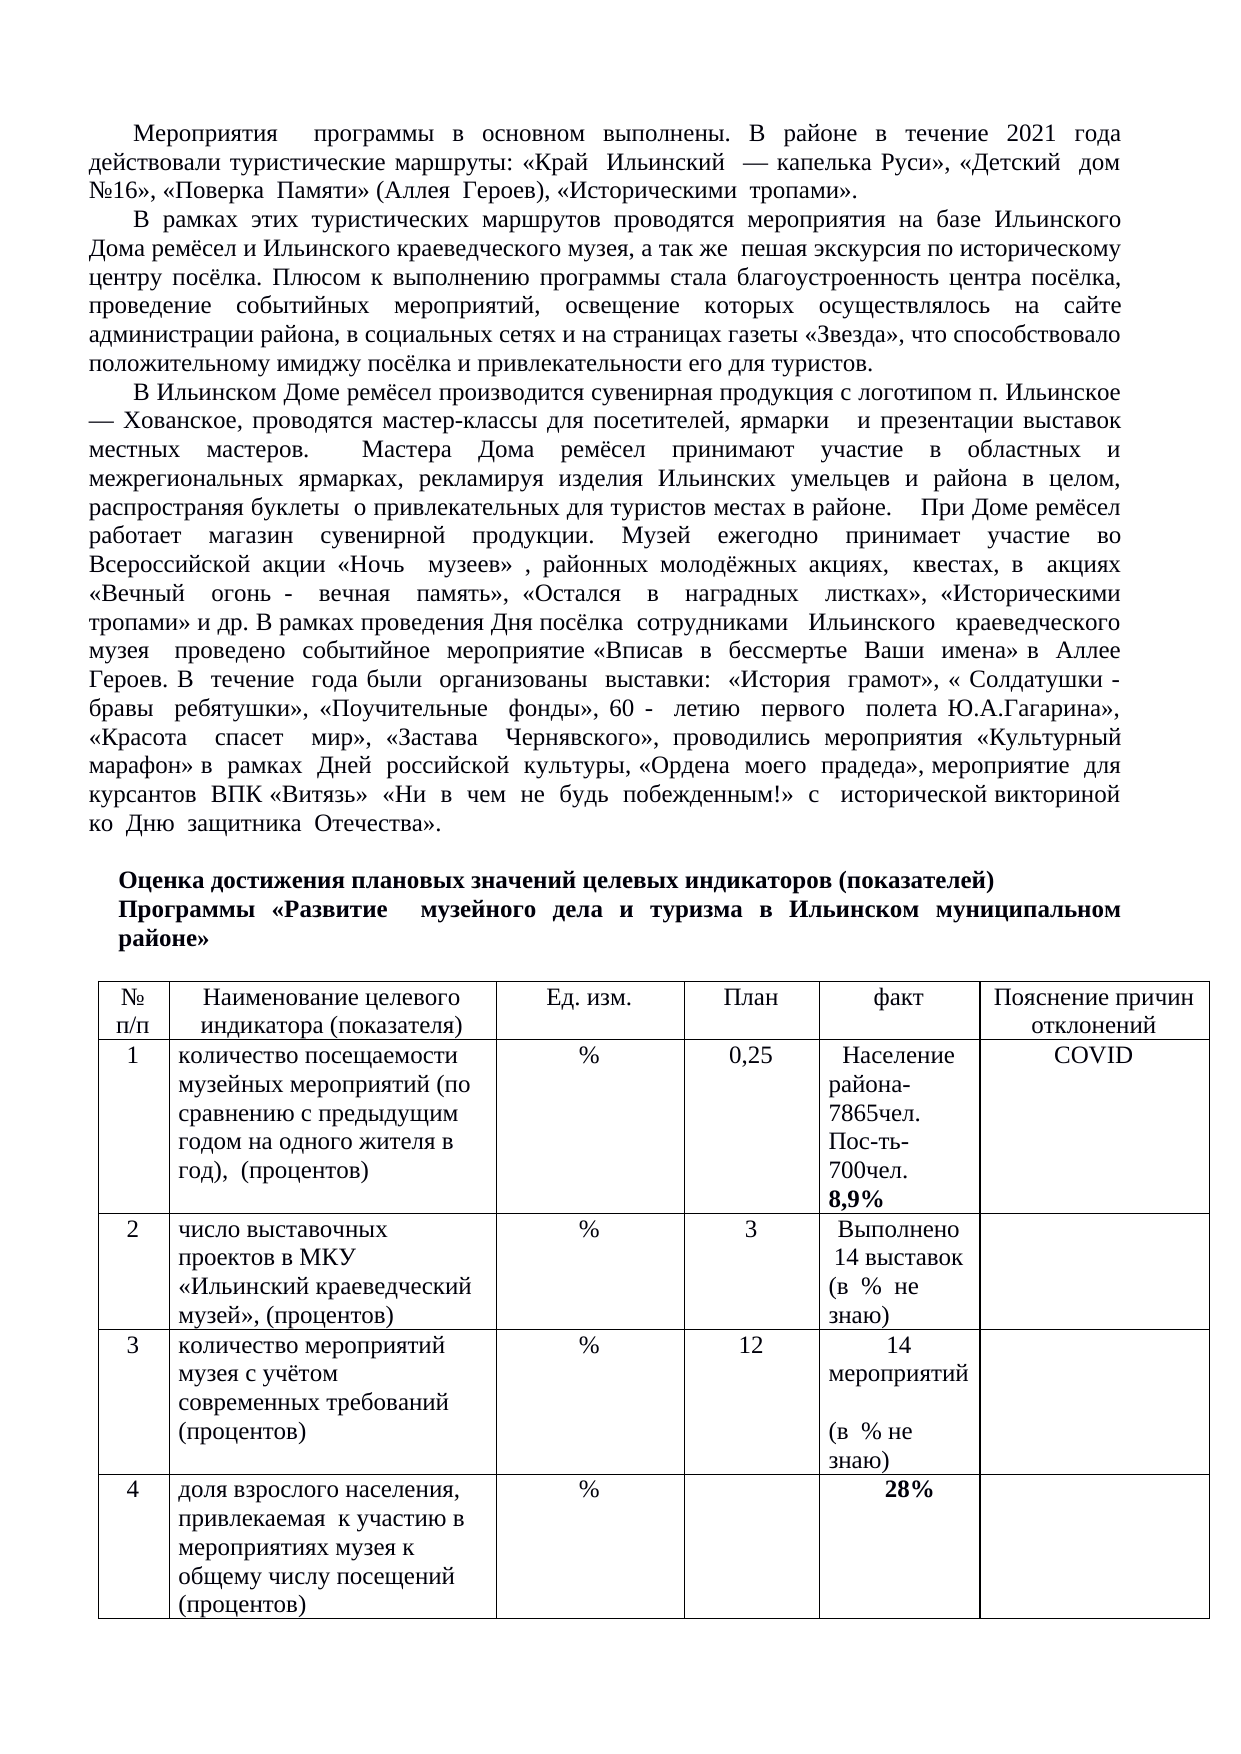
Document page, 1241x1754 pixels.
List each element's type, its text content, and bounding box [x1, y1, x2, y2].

table_cell 1 [99, 1040, 169, 1213]
table_cell 28% [820, 1475, 979, 1618]
table_cell Население района-7865чел. Пос-ть-700чел. 8,9% [820, 1040, 979, 1213]
table_header факт [820, 982, 979, 1039]
table_cell % [497, 1040, 684, 1213]
text Мероприятия программы в основном выполнены. В районе в течение 2021 года действовали туристические маршруты: «Край Ильинский — капелька Руси», «Детский дом №16», «Поверка Памяти» (Аллея Героев), «Историческими тропами». [88, 118, 1122, 204]
table_cell количество посещаемости музейных мероприятий (по сравнению с предыдущим годом на одного жителя в год), (процентов) [170, 1040, 496, 1213]
table_header Пояснение причин отклонений [981, 982, 1209, 1039]
table_cell 3 [685, 1214, 819, 1329]
table_cell количество мероприятий музея с учётом современных требований (процентов) [170, 1330, 496, 1473]
table_header Наименование целевого индикатора (показателя) [170, 982, 496, 1039]
table_cell COVID [981, 1040, 1209, 1213]
table_cell [981, 1475, 1209, 1618]
table_cell 4 [99, 1475, 169, 1618]
table_header План [685, 982, 819, 1039]
table_cell % [497, 1330, 684, 1473]
table_cell число выставочных проектов в МКУ «Ильинский краеведческий музей», (процентов) [170, 1214, 496, 1329]
table_cell % [497, 1214, 684, 1329]
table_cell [170, 1475, 496, 1618]
table_cell 3 [99, 1330, 169, 1473]
table_cell Выполнено 14 выставок (в % не знаю) [820, 1214, 979, 1329]
text В рамках этих туристических маршрутов проводятся мероприятия на базе Ильинского Дома ремёсел и Ильинского краеведческого музея, а так же пешая экскурсия по историческому центру посёлка. Плюсом к выполнению программы стала благоустроенность центра посёлка, проведение событийных мероприятий, освещение которых осуществлялось на сайте администрации района, в социальных сетях и на страницах газеты «Звезда», что способствовало положительному имиджу посёлка и привлекательности его для туристов. [88, 204, 1122, 377]
table_cell [981, 1330, 1209, 1473]
table_header Ед. изм. [497, 982, 684, 1039]
table_cell [981, 1214, 1209, 1329]
table_cell [685, 1475, 819, 1618]
table_cell 2 [99, 1214, 169, 1329]
table_cell 0,25 [685, 1040, 819, 1213]
table_cell 14 мероприятий (в % не знаю) [820, 1330, 979, 1473]
table_header № п/п [99, 982, 169, 1039]
text Программы «Развитие музейного дела и туризма в Ильинском муниципальном районе» [118, 894, 1122, 952]
text В Ильинском Доме ремёсел производится сувенирная продукция с логотипом п. Ильинское — Хованское, проводятся мастер-классы для посетителей, ярмарки и презентации выставок местных мастеров. Мастера Дома ремёсел принимают участие в областных и межрегиональных ярмарках, рекламируя изделия Ильинских умельцев и района в целом, распространяя буклеты о привлекательных для туристов местах в районе. При Доме ремёсел работает магазин сувенирной продукции. Музей ежегодно принимает участие во Всероссийской акции «Ночь музеев» , районных молодёжных акциях, квестах, в акциях «Вечный огонь - вечная память», «Остался в наградных листках», «Историческими тропами» и др. В рамках проведения Дня посёлка сотрудниками Ильинского краеведческого музея проведено событийное мероприятие «Вписав в бессмертье Ваши имена» в Аллее Героев. В течение года были организованы выставки: «История грамот», « Солдатушки - бравы ребятушки», «Поучительные фонды», 60 - летию первого полета Ю.А.Гагарина», «Красота спасет мир», «Застава Чернявского», проводились мероприятия «Культурный марафон» в рамках Дней российской культуры, «Ордена моего прадеда», мероприятие для курсантов ВПК «Витязь» «Ни в чем не будь побежденным!» с исторической викториной ко Дню защитника Отечества». [88, 377, 1122, 837]
table_cell 12 [685, 1330, 819, 1473]
table_cell % [497, 1475, 684, 1618]
text Оценка достижения плановых значений целевых индикаторов (показателей) [118, 866, 1122, 894]
